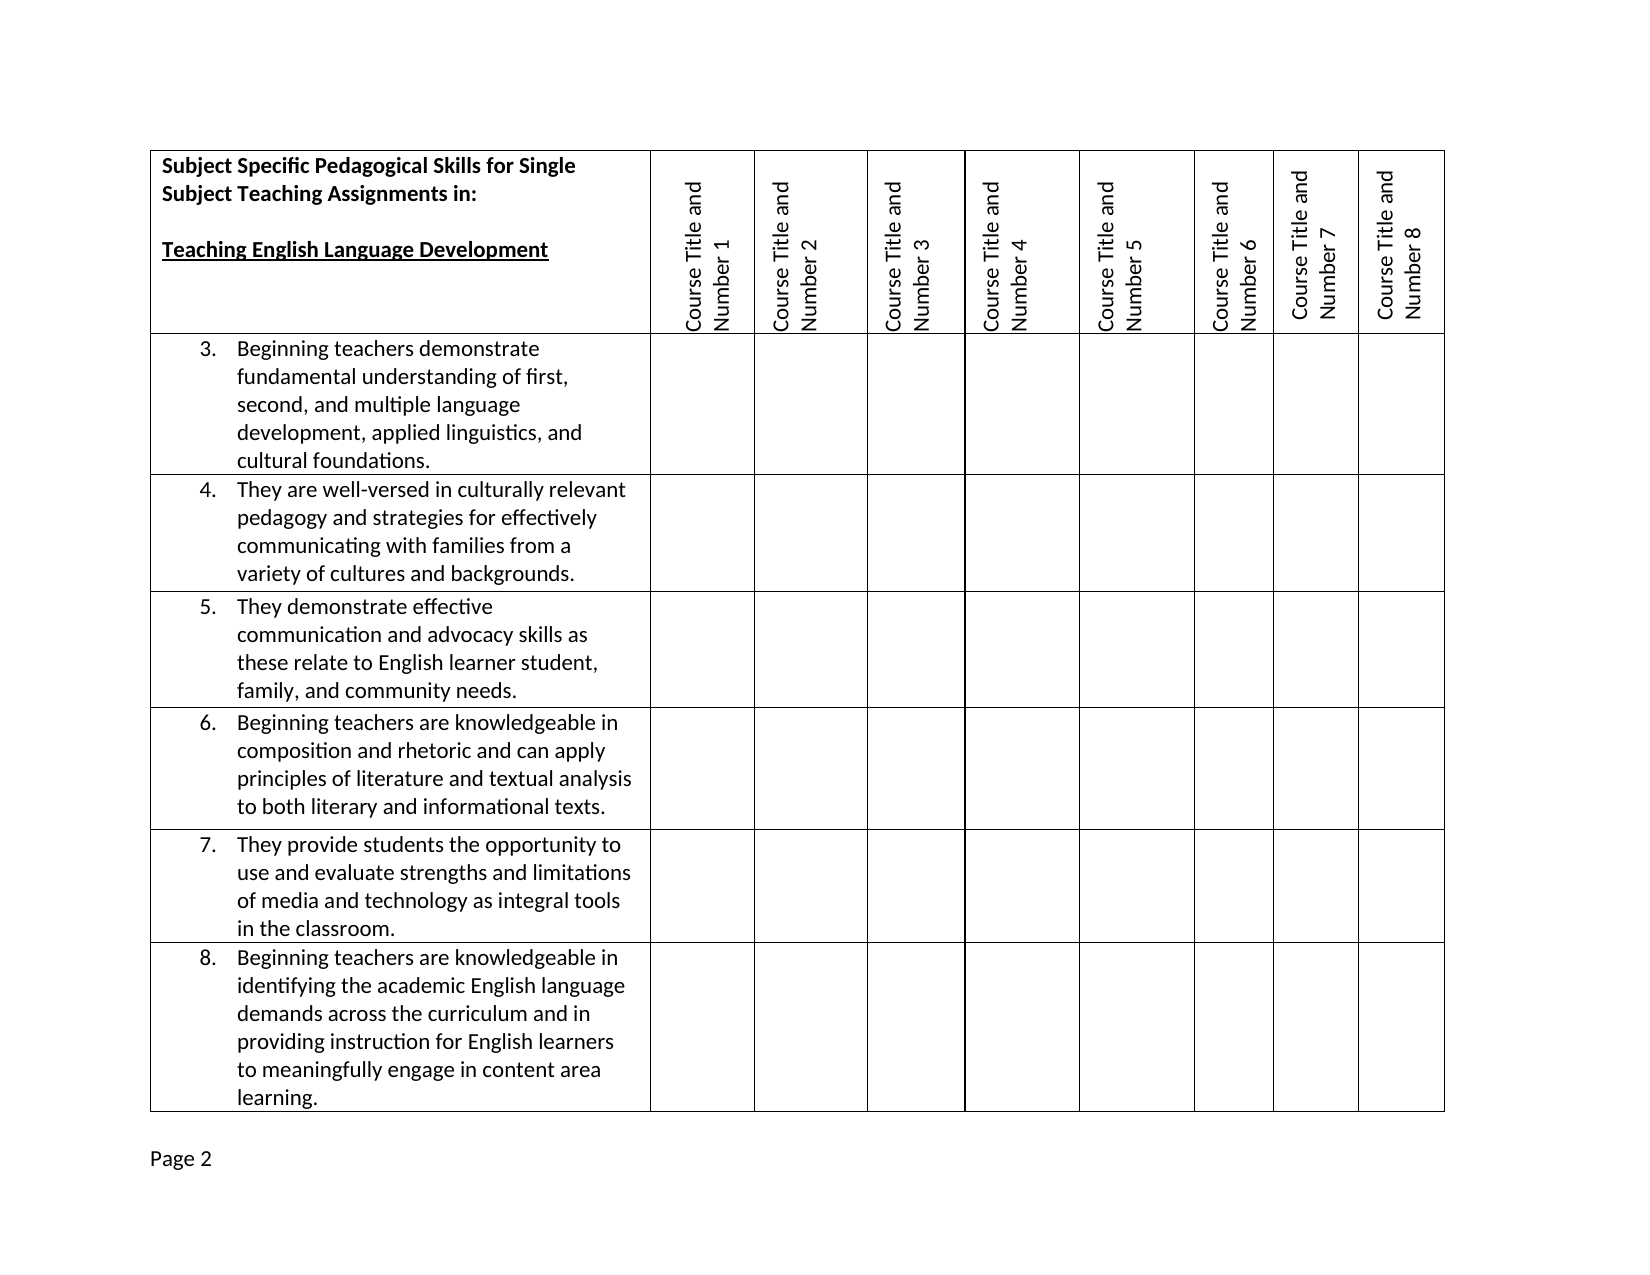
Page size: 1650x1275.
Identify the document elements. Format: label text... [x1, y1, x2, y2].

table_cell [755, 830, 867, 942]
table_cell [651, 830, 754, 942]
table_cell [651, 475, 754, 591]
table_cell [1359, 943, 1444, 1111]
table_cell [1195, 830, 1273, 942]
table_cell [966, 830, 1079, 942]
table_cell [1195, 592, 1273, 707]
table_cell [1080, 830, 1194, 942]
table_cell [868, 830, 964, 942]
table_cell [868, 475, 964, 591]
table_cell [868, 592, 964, 707]
table_cell They demonstrate effective communication and advocacy skills as these relate to English learner student, family, and community needs. [151, 592, 650, 707]
table_cell [1274, 475, 1358, 591]
table_cell [1359, 334, 1444, 474]
table_cell [1359, 475, 1444, 591]
table_cell [1195, 475, 1273, 591]
table_cell [1080, 592, 1194, 707]
table_cell [1080, 334, 1194, 474]
table_cell [1274, 830, 1358, 942]
table_cell [868, 943, 964, 1111]
table_header Subject Specific Pedagogical Skills for Single Subject Teaching Assignments in: Teaching English Language Development [151, 151, 650, 333]
table_cell They provide students the opportunity to use and evaluate strengths and limitations of media and technology as integral tools in the classroom. [151, 830, 650, 942]
table_cell [966, 708, 1079, 829]
table_cell [1080, 943, 1194, 1111]
table_cell [966, 592, 1079, 707]
table_cell [1359, 592, 1444, 707]
table_header [1359, 151, 1444, 333]
table_cell Beginning teachers demonstrate fundamental understanding of first, second, and multiple language development, applied linguistics, and cultural foundations. [151, 334, 650, 474]
table_cell [1195, 708, 1273, 829]
table_cell Beginning teachers are knowledgeable in composition and rhetoric and can apply principles of literature and textual analysis to both literary and informational texts. [151, 708, 650, 829]
table_cell [651, 334, 754, 474]
table_cell [1359, 708, 1444, 829]
table_cell [966, 475, 1079, 591]
table_cell [1274, 943, 1358, 1111]
table_cell [1080, 708, 1194, 829]
table_cell [1195, 943, 1273, 1111]
table_cell [755, 592, 867, 707]
table_cell [966, 334, 1079, 474]
table_cell [651, 592, 754, 707]
table_cell [755, 708, 867, 829]
table_cell [1080, 475, 1194, 591]
table_cell [651, 943, 754, 1111]
table_cell [1274, 592, 1358, 707]
table_cell [868, 708, 964, 829]
table_cell [755, 334, 867, 474]
table_cell [651, 708, 754, 829]
table_header [1195, 151, 1273, 333]
table_cell [1274, 334, 1358, 474]
table_cell [755, 475, 867, 591]
table_cell They are well-versed in culturally relevant pedagogy and strategies for effectively communicating with families from a variety of cultures and backgrounds. [151, 475, 650, 591]
table_cell [1274, 708, 1358, 829]
table_cell [755, 943, 867, 1111]
table_cell [1359, 830, 1444, 942]
table_cell [966, 943, 1079, 1111]
table_cell [868, 334, 964, 474]
table_cell [1195, 334, 1273, 474]
table_cell Beginning teachers are knowledgeable in identifying the academic English language demands across the curriculum and in providing instruction for English learners to meaningfully engage in content area learning. [151, 943, 650, 1111]
table_header [1274, 151, 1358, 333]
